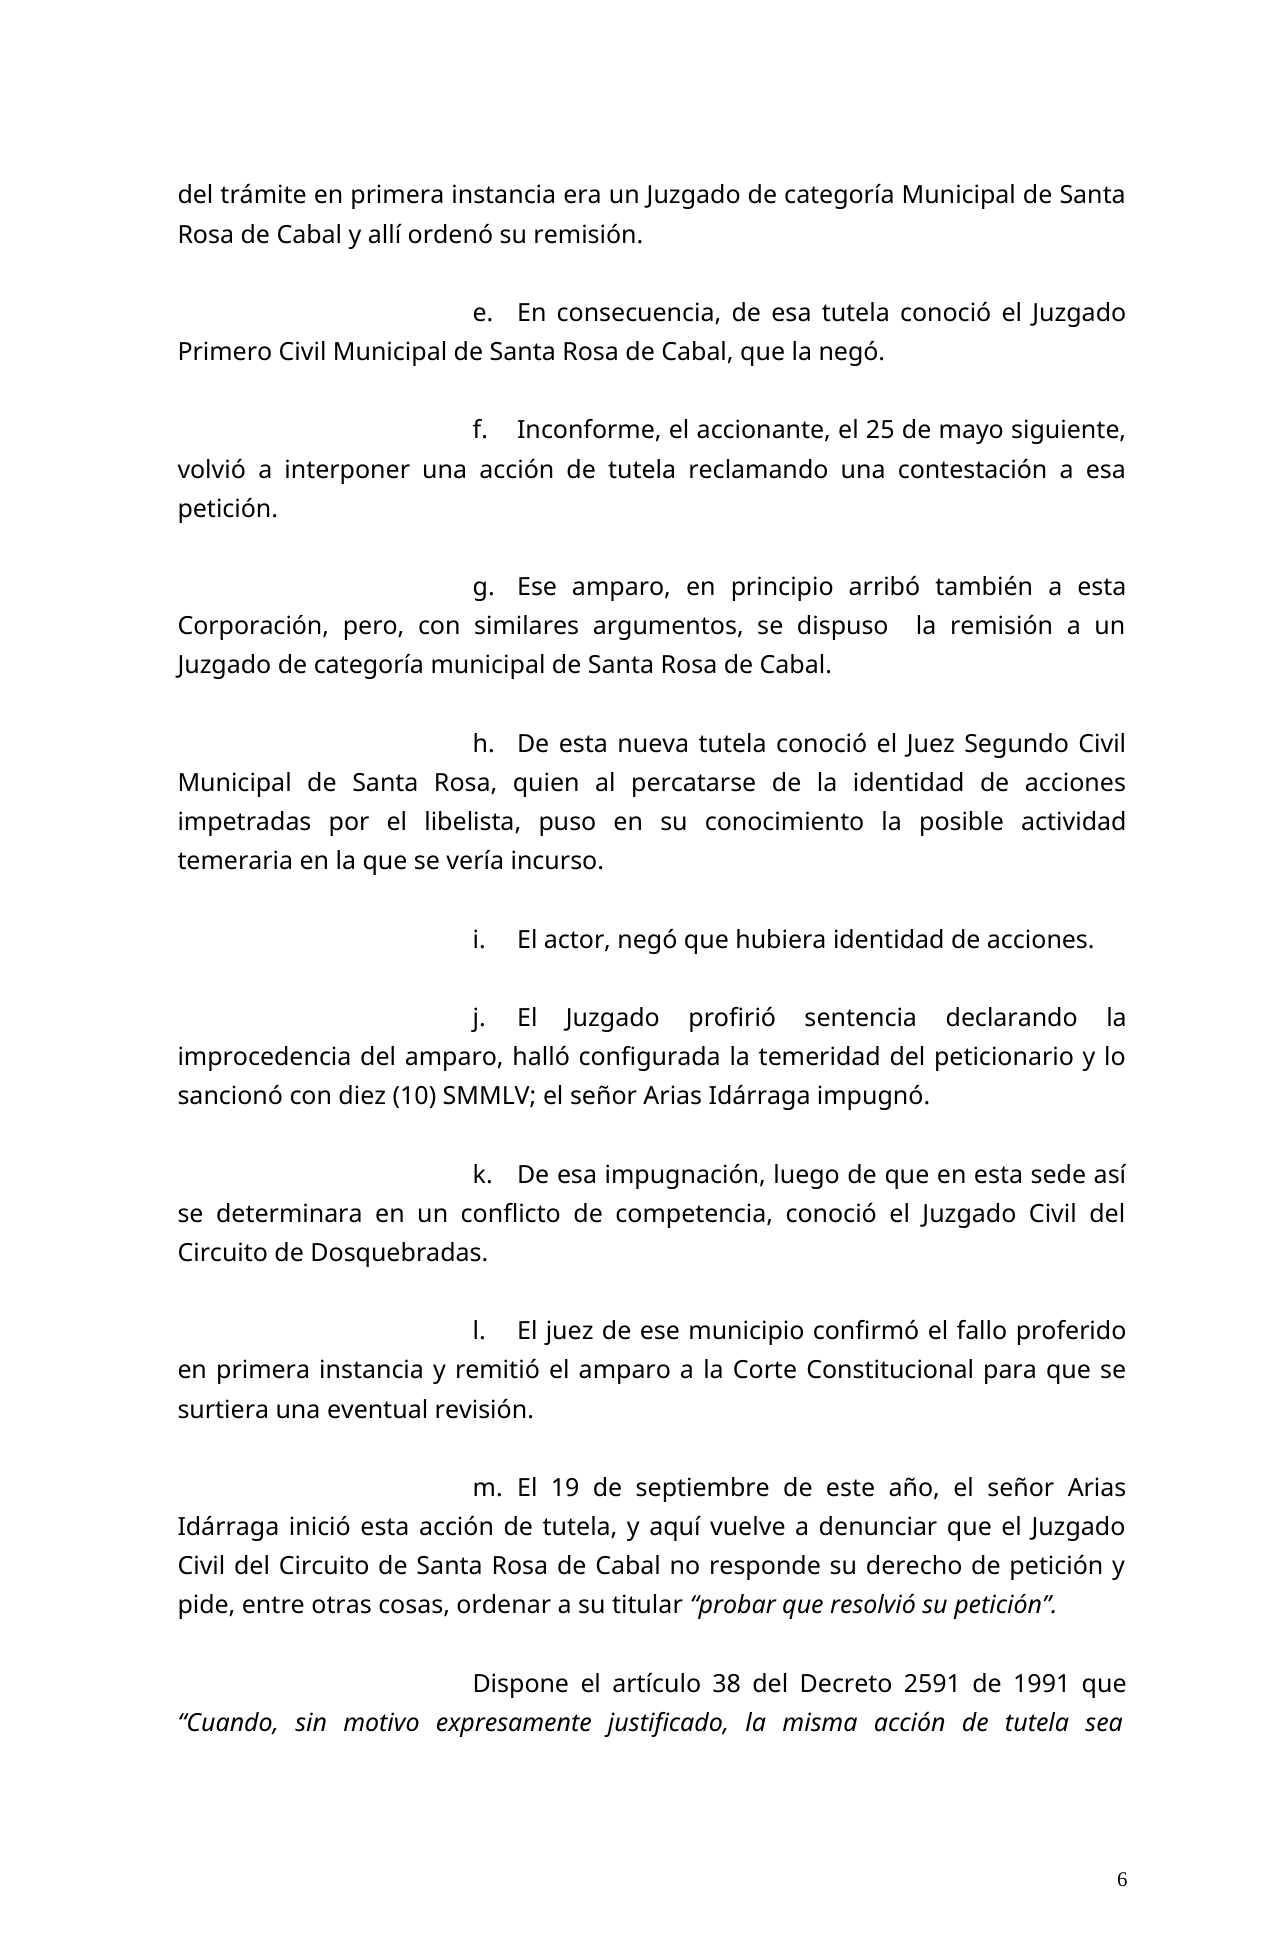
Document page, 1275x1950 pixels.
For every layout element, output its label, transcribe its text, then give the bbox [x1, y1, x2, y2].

list Ese amparo, en principio arribó también a esta Corporación, pero, con similares argumentos, se dispuso la remisión a un Juzgado de categoría municipal de Santa Rosa de Cabal. [177, 569, 1127, 681]
list El actor, negó que hubiera identidad de acciones. [177, 921, 1127, 955]
list De esta nueva tutela conoció el Juez Segundo Civil Municipal de Santa Rosa, quien al percatarse de la identidad de acciones impetradas por el libelista, puso en su conocimiento la posible actividad temeraria en la que se vería incurso. [177, 726, 1127, 877]
list El juez de ese municipio confirmó el fallo proferido en primera instancia y remitió el amparo a la Corte Constitucional para que se surtiera una eventual revisión. [177, 1313, 1127, 1425]
list El 19 de septiembre de este año, el señor Arias Idárraga inició esta acción de tutela, y aquí vuelve a denunciar que el Juzgado Civil del Circuito de Santa Rosa de Cabal no responde su derecho de petición y pide, entre otras cosas, ordenar a su titular “probar que resolvió su petición”. [177, 1470, 1127, 1621]
list El Juzgado profirió sentencia declarando la improcedencia del amparo, halló configurada la temeridad del peticionario y lo sancionó con diez (10) SMMLV; el señor Arias Idárraga impugnó. [177, 1000, 1127, 1112]
list De esa impugnación, luego de que en esta sede así se determinara en un conflicto de competencia, conoció el Juzgado Civil del Circuito de Dosquebradas. [177, 1156, 1127, 1269]
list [177, 177, 1127, 250]
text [177, 1666, 1127, 1739]
list En consecuencia, de esa tutela conoció el Juzgado Primero Civil Municipal de Santa Rosa de Cabal, que la negó. [177, 295, 1127, 368]
list Inconforme, el accionante, el 25 de mayo siguiente, volvió a interponer una acción de tutela reclamando una contestación a esa petición. [177, 412, 1127, 524]
